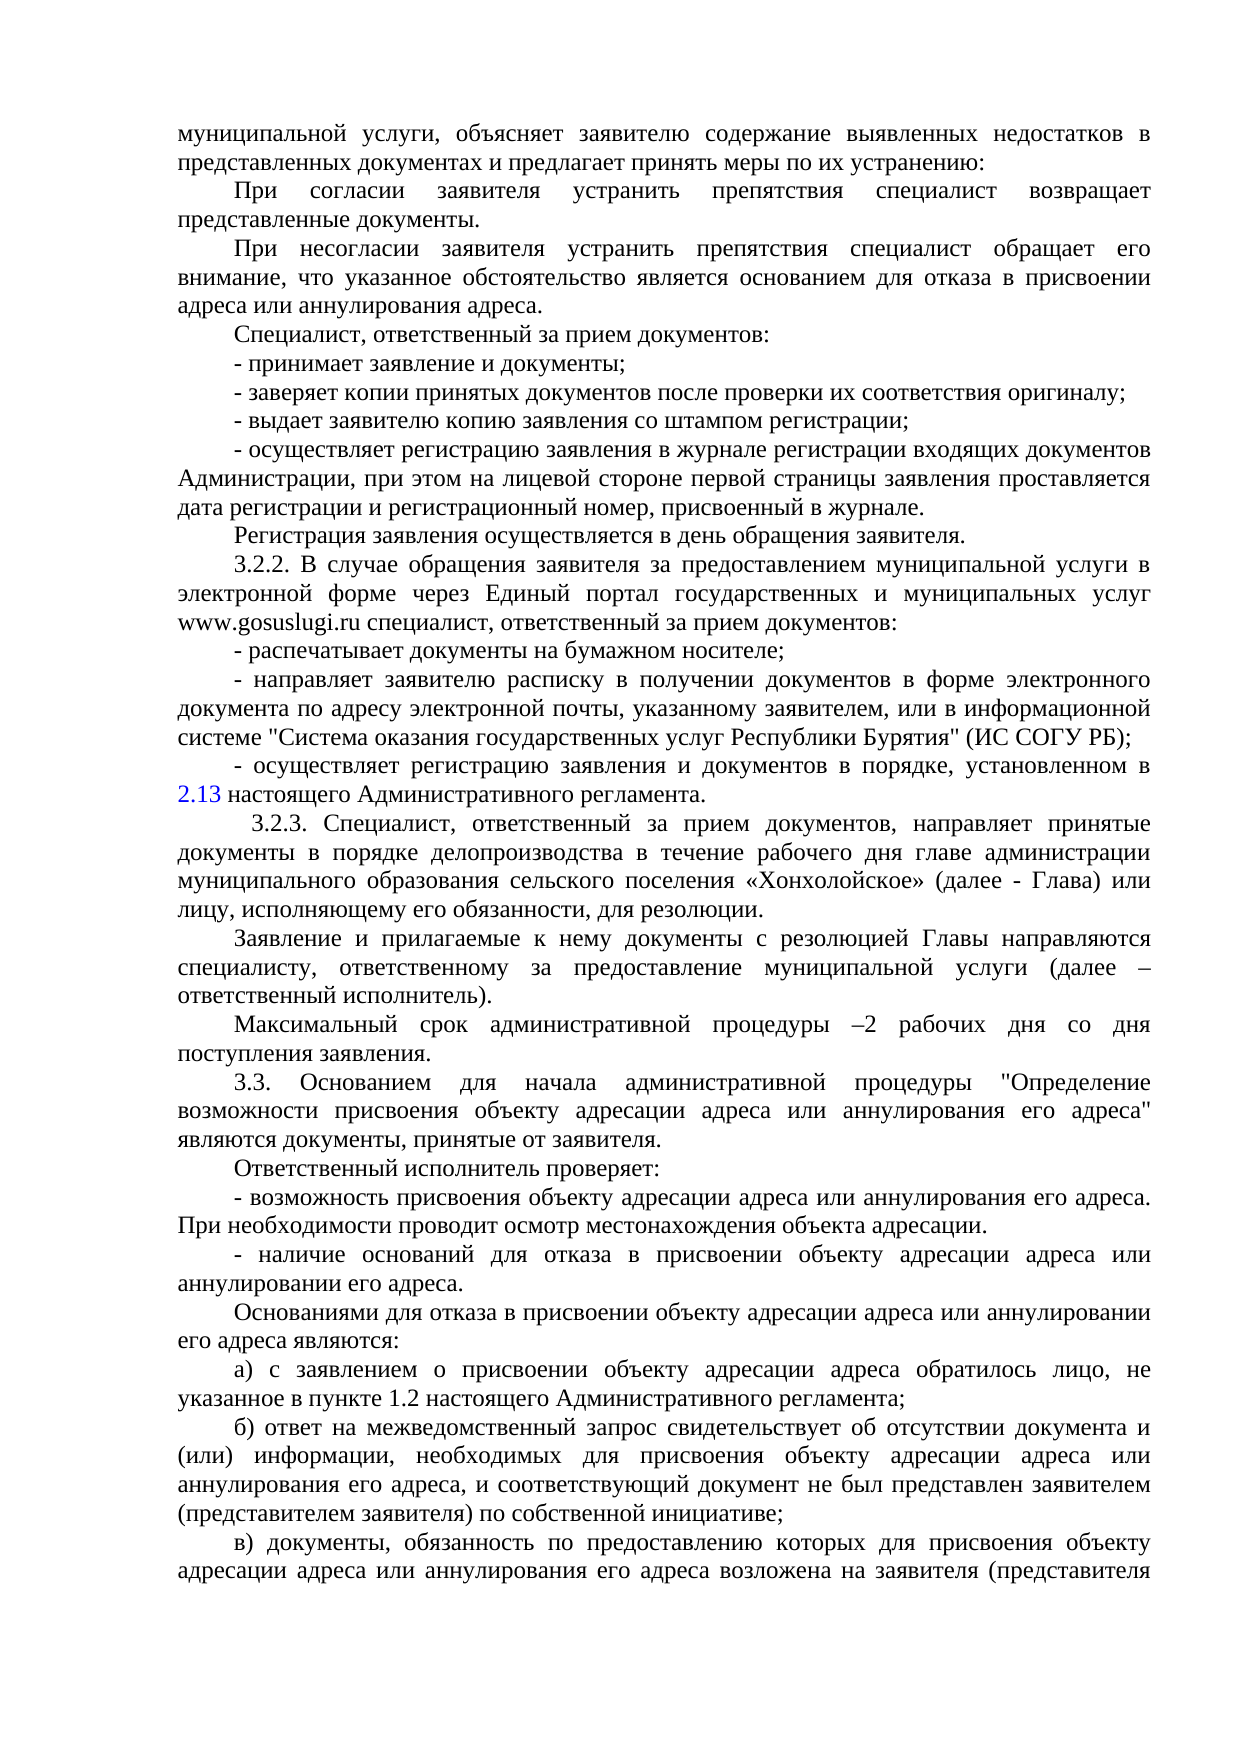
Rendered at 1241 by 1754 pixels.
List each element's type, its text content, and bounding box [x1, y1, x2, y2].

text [177, 1527, 1152, 1584]
text б) ответ на межведомственный запрос свидетельствует об отсутствии документа и (или) информации, необходимых для присвоения объекту адресации адреса или аннулирования его адреса, и соответствующий документ не был представлен заявителем (представителем заявителя) по собственной инициативе; [177, 1412, 1152, 1527]
text При согласии заявителя устранить препятствия специалист возвращает представленные документы. [177, 176, 1152, 233]
text 3.2.2. В случае обращения заявителя за предоставлением муниципальной услуги в электронной форме через Единый портал государственных и муниципальных услуг www.gosuslugi.ru специалист, ответственный за прием документов: [177, 549, 1152, 636]
text Заявление и прилагаемые к нему документы с резолюцией Главы направляются специалисту, ответственному за предоставление муниципальной услуги (далее – ответственный исполнитель). [177, 923, 1152, 1009]
text - принимает заявление и документы; [177, 348, 1152, 377]
text 3.3. Основанием для начала административной процедуры "Определение возможности присвоения объекту адресации адреса или аннулирования его адреса" являются документы, принятые от заявителя. [177, 1067, 1152, 1153]
text Основаниями для отказа в присвоении объекту адресации адреса или аннулировании его адреса являются: [177, 1297, 1152, 1354]
text 3.2.3. Специалист, ответственный за прием документов, направляет принятые документы в порядке делопроизводства в течение рабочего дня главе администрации муниципального образования сельского поселения «Хонхолойское» (далее - Глава) или лицу, исполняющему его обязанности, для резолюции. [177, 808, 1152, 923]
text - распечатывает документы на бумажном носителе; [177, 636, 1152, 664]
text Максимальный срок административной процедуры –2 рабочих дня со дня поступления заявления. [177, 1009, 1152, 1067]
text - осуществляет регистрацию заявления и документов в порядке, установленном в 2.13 настоящего Административного регламента. [177, 751, 1152, 808]
text - направляет заявителю расписку в получении документов в форме электронного документа по адресу электронной почты, указанному заявителем, или в информационной системе "Система оказания государственных услуг Республики Бурятия" (ИС СОГУ РБ); [177, 664, 1152, 751]
text а) с заявлением о присвоении объекту адресации адреса обратилось лицо, не указанное в пункте 1.2 настоящего Административного регламента; [177, 1354, 1152, 1412]
text - осуществляет регистрацию заявления в журнале регистрации входящих документов Администрации, при этом на лицевой стороне первой страницы заявления проставляется дата регистрации и регистрационный номер, присвоенный в журнале. [177, 434, 1152, 521]
text При несогласии заявителя устранить препятствия специалист обращает его внимание, что указанное обстоятельство является основанием для отказа в присвоении адреса или аннулирования адреса. [177, 233, 1152, 319]
text Регистрация заявления осуществляется в день обращения заявителя. [177, 521, 1152, 549]
text - возможность присвоения объекту адресации адреса или аннулирования его адреса. При необходимости проводит осмотр местонахождения объекта адресации. [177, 1182, 1152, 1239]
text - заверяет копии принятых документов после проверки их соответствия оригиналу; [177, 377, 1152, 406]
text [177, 118, 1152, 176]
text - выдает заявителю копию заявления со штампом регистрации; [177, 406, 1152, 434]
text - наличие оснований для отказа в присвоении объекту адресации адреса или аннулировании его адреса. [177, 1239, 1152, 1297]
text Специалист, ответственный за прием документов: [177, 319, 1152, 348]
text Ответственный исполнитель проверяет: [177, 1153, 1152, 1182]
